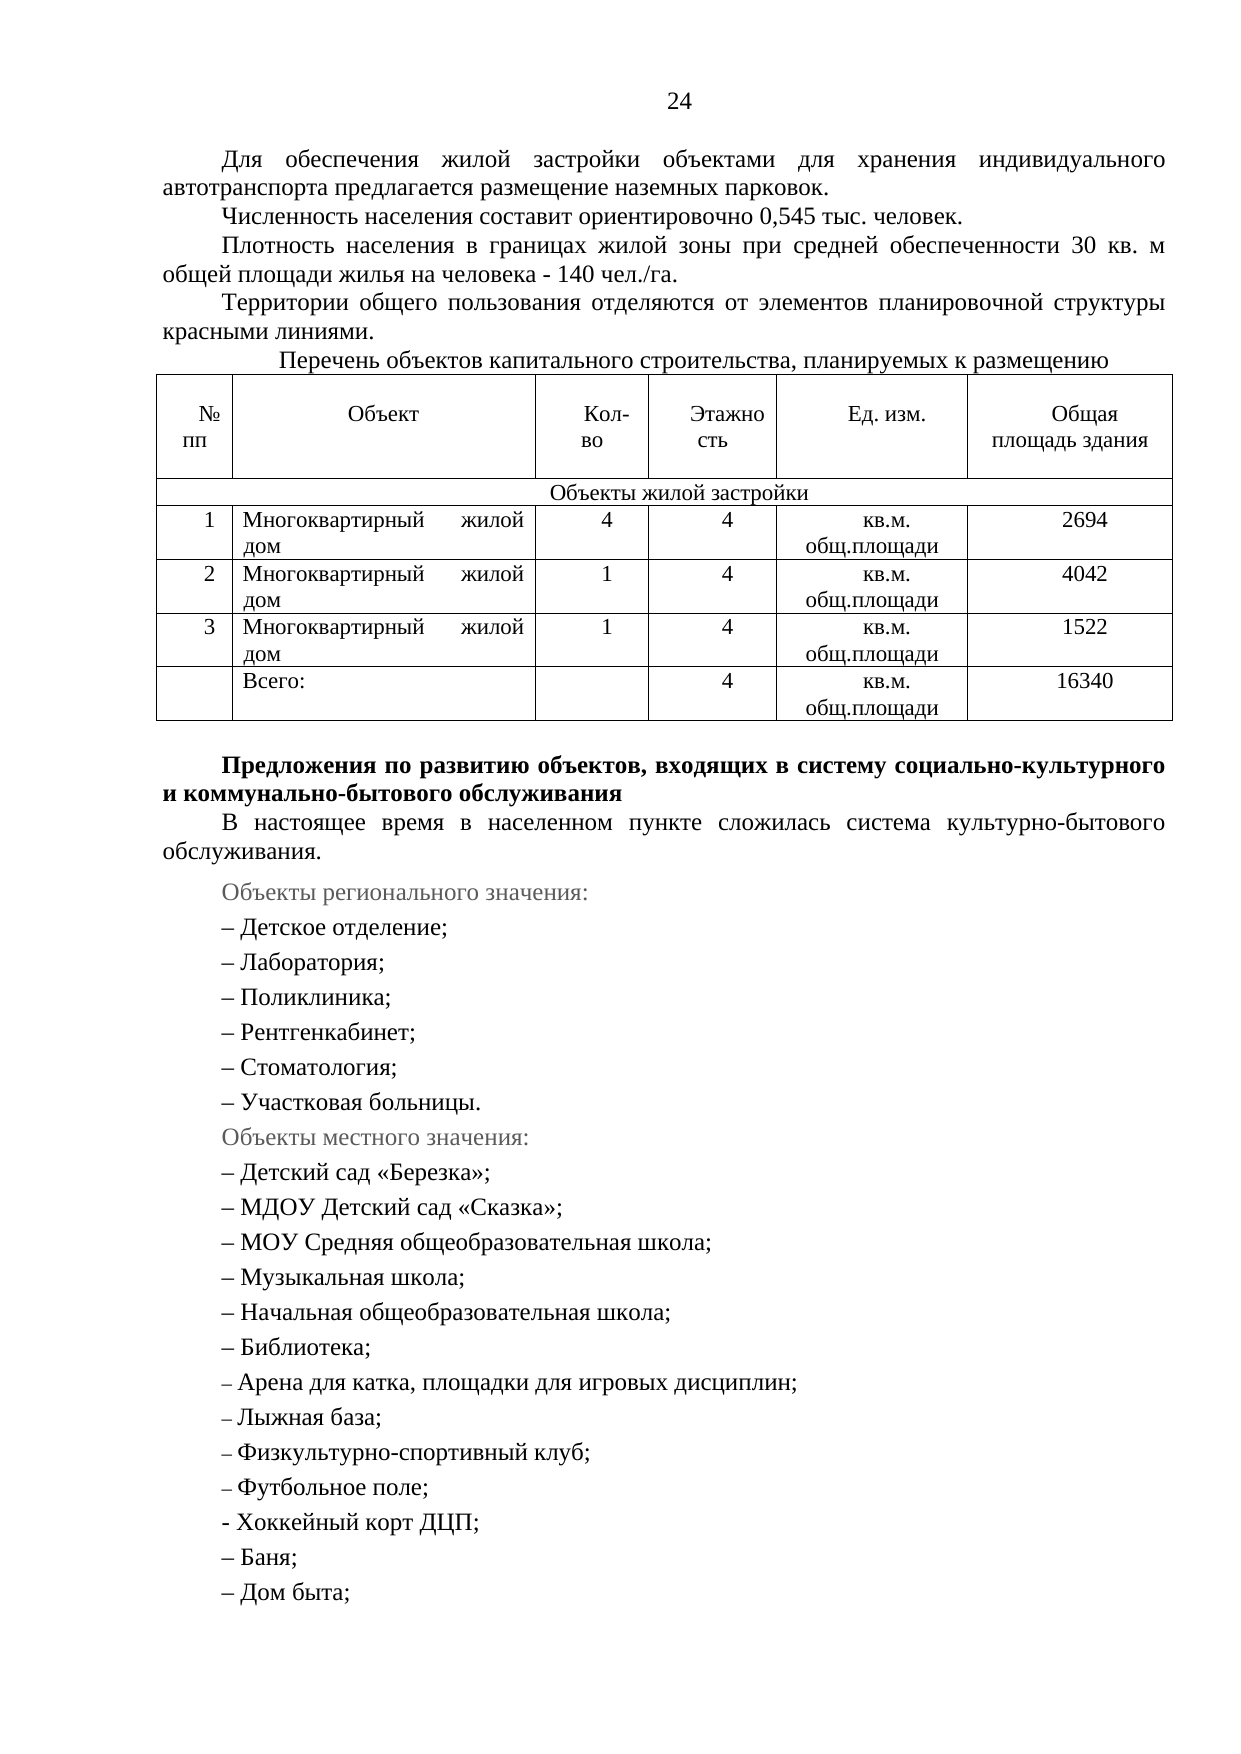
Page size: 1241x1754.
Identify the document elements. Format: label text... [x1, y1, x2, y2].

list Детский сад «Березка»; [162, 1157, 1167, 1186]
text Плотность населения в границах жилой зоны при средней обеспеченности 30 кв. м общей площади жилья на человека - 140 чел./га. [162, 230, 1167, 287]
table_cell 4 [649, 560, 776, 612]
text Численность населения составит ориентировочно 0,545 тыс. человек. [162, 201, 1167, 230]
table_header Общая площадь здания [968, 375, 1172, 477]
table_cell кв.м. общ.площади [777, 667, 967, 720]
table_cell 1 [536, 614, 648, 666]
list Физкультурно-спортивный клуб; [162, 1437, 1167, 1466]
table_cell кв.м. общ.площади [777, 560, 967, 612]
table_cell 3 [157, 614, 232, 666]
table_header Этажность [649, 375, 776, 477]
list Детское отделение; [162, 912, 1167, 941]
table_cell 4 [649, 506, 776, 559]
table_cell [157, 667, 232, 720]
list Начальная общеобразовательная школа; [162, 1297, 1167, 1326]
text Объекты регионального значения: [162, 877, 1167, 906]
text Территории общего пользования отделяются от элементов планировочной структуры красными линиями. [162, 287, 1167, 345]
list Лыжная база; [162, 1402, 1167, 1431]
text Перечень объектов капитального строительства, планируемых к размещению [162, 345, 1167, 374]
table_cell Всего: [233, 667, 535, 720]
list Арена для катка, площадки для игровых дисциплин; [162, 1367, 1167, 1396]
table_cell кв.м. общ.площади [777, 614, 967, 666]
table_cell 4 [536, 506, 648, 559]
list Стоматология; [162, 1052, 1167, 1081]
table_cell 4042 [968, 560, 1172, 612]
table_cell Многоквартирный жилой дом [233, 614, 535, 666]
text Предложения по развитию объектов, входящих в систему социально-культурного и коммунально-бытового обслуживания [162, 750, 1167, 807]
list Рентгенкабинет; [162, 1017, 1167, 1046]
table_cell 2 [157, 560, 232, 612]
table_cell 1 [536, 560, 648, 612]
list Дом быта; [162, 1577, 1167, 1606]
list Баня; [162, 1542, 1167, 1571]
list Объекты местного значения: [221, 1122, 1167, 1151]
list Футбольное поле; [162, 1472, 1167, 1501]
text Для обеспечения жилой застройки объектами для хранения индивидуального автотранспорта предлагается размещение наземных парковок. [162, 144, 1167, 201]
list МДОУ Детский сад «Сказка»; [162, 1192, 1167, 1221]
table_cell кв.м. общ.площади [777, 506, 967, 559]
table_header №пп [157, 375, 232, 477]
list - Хоккейный корт ДЦП; [221, 1507, 1167, 1536]
text В настоящее время в населенном пункте сложилась система культурно-бытового обслуживания. [162, 807, 1167, 865]
table_cell 4 [649, 667, 776, 720]
table_cell [536, 667, 648, 720]
table_cell Многоквартирный жилой дом [233, 506, 535, 559]
list Участковая больницы. [162, 1087, 1167, 1116]
table_cell Многоквартирный жилой дом [233, 560, 535, 612]
table_header Ед. изм. [777, 375, 967, 477]
list Поликлиника; [162, 982, 1167, 1011]
table_cell 16340 [968, 667, 1172, 720]
table_header Кол-во [536, 375, 648, 477]
table_cell 4 [649, 614, 776, 666]
table_cell 1 [157, 506, 232, 559]
table_header Объект [233, 375, 535, 477]
table_cell Объекты жилой застройки [157, 479, 1172, 505]
table_cell 2694 [968, 506, 1172, 559]
table_cell 1522 [968, 614, 1172, 666]
list Библиотека; [162, 1332, 1167, 1361]
list Лаборатория; [162, 947, 1167, 976]
list МОУ Средняя общеобразовательная школа; [162, 1227, 1167, 1256]
list Музыкальная школа; [162, 1262, 1167, 1291]
